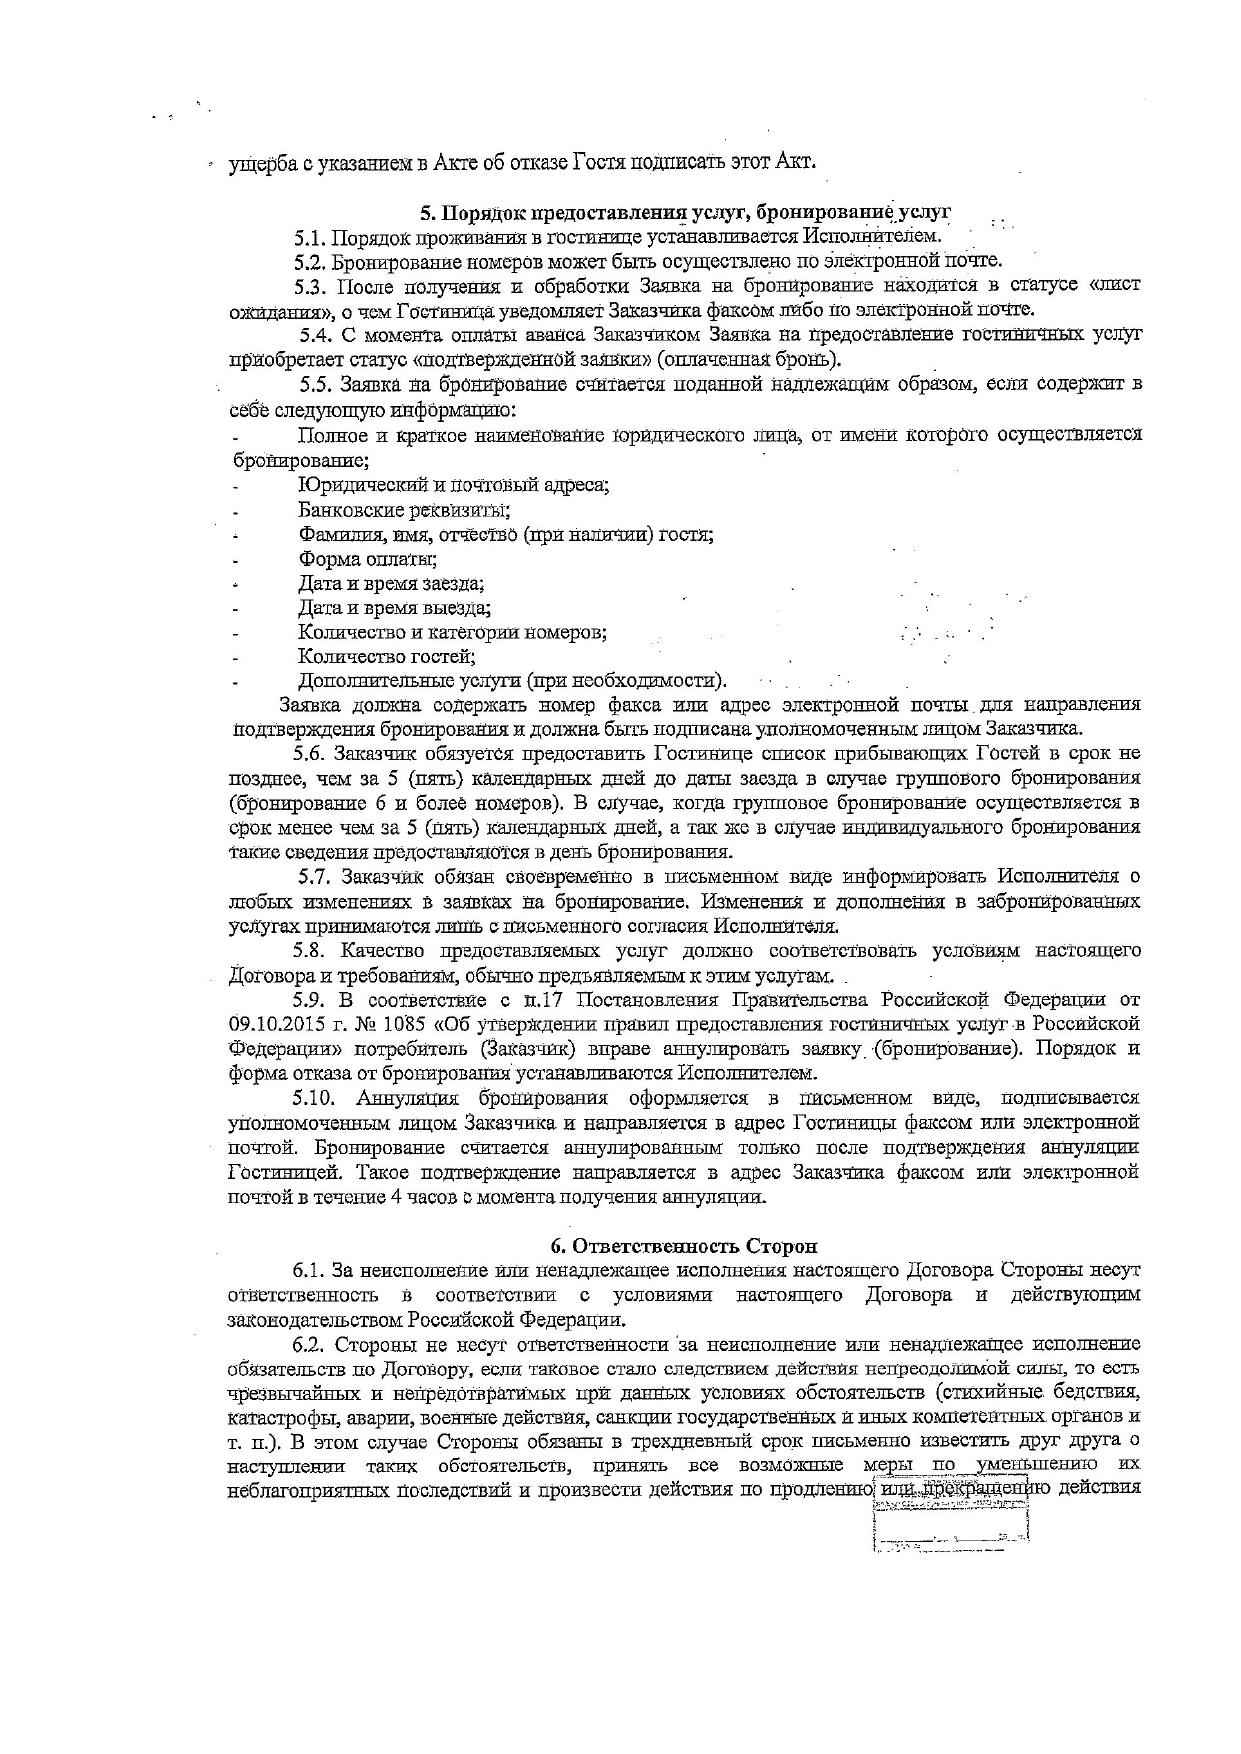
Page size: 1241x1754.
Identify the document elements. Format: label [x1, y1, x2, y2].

picture [118, 77, 1182, 1582]
